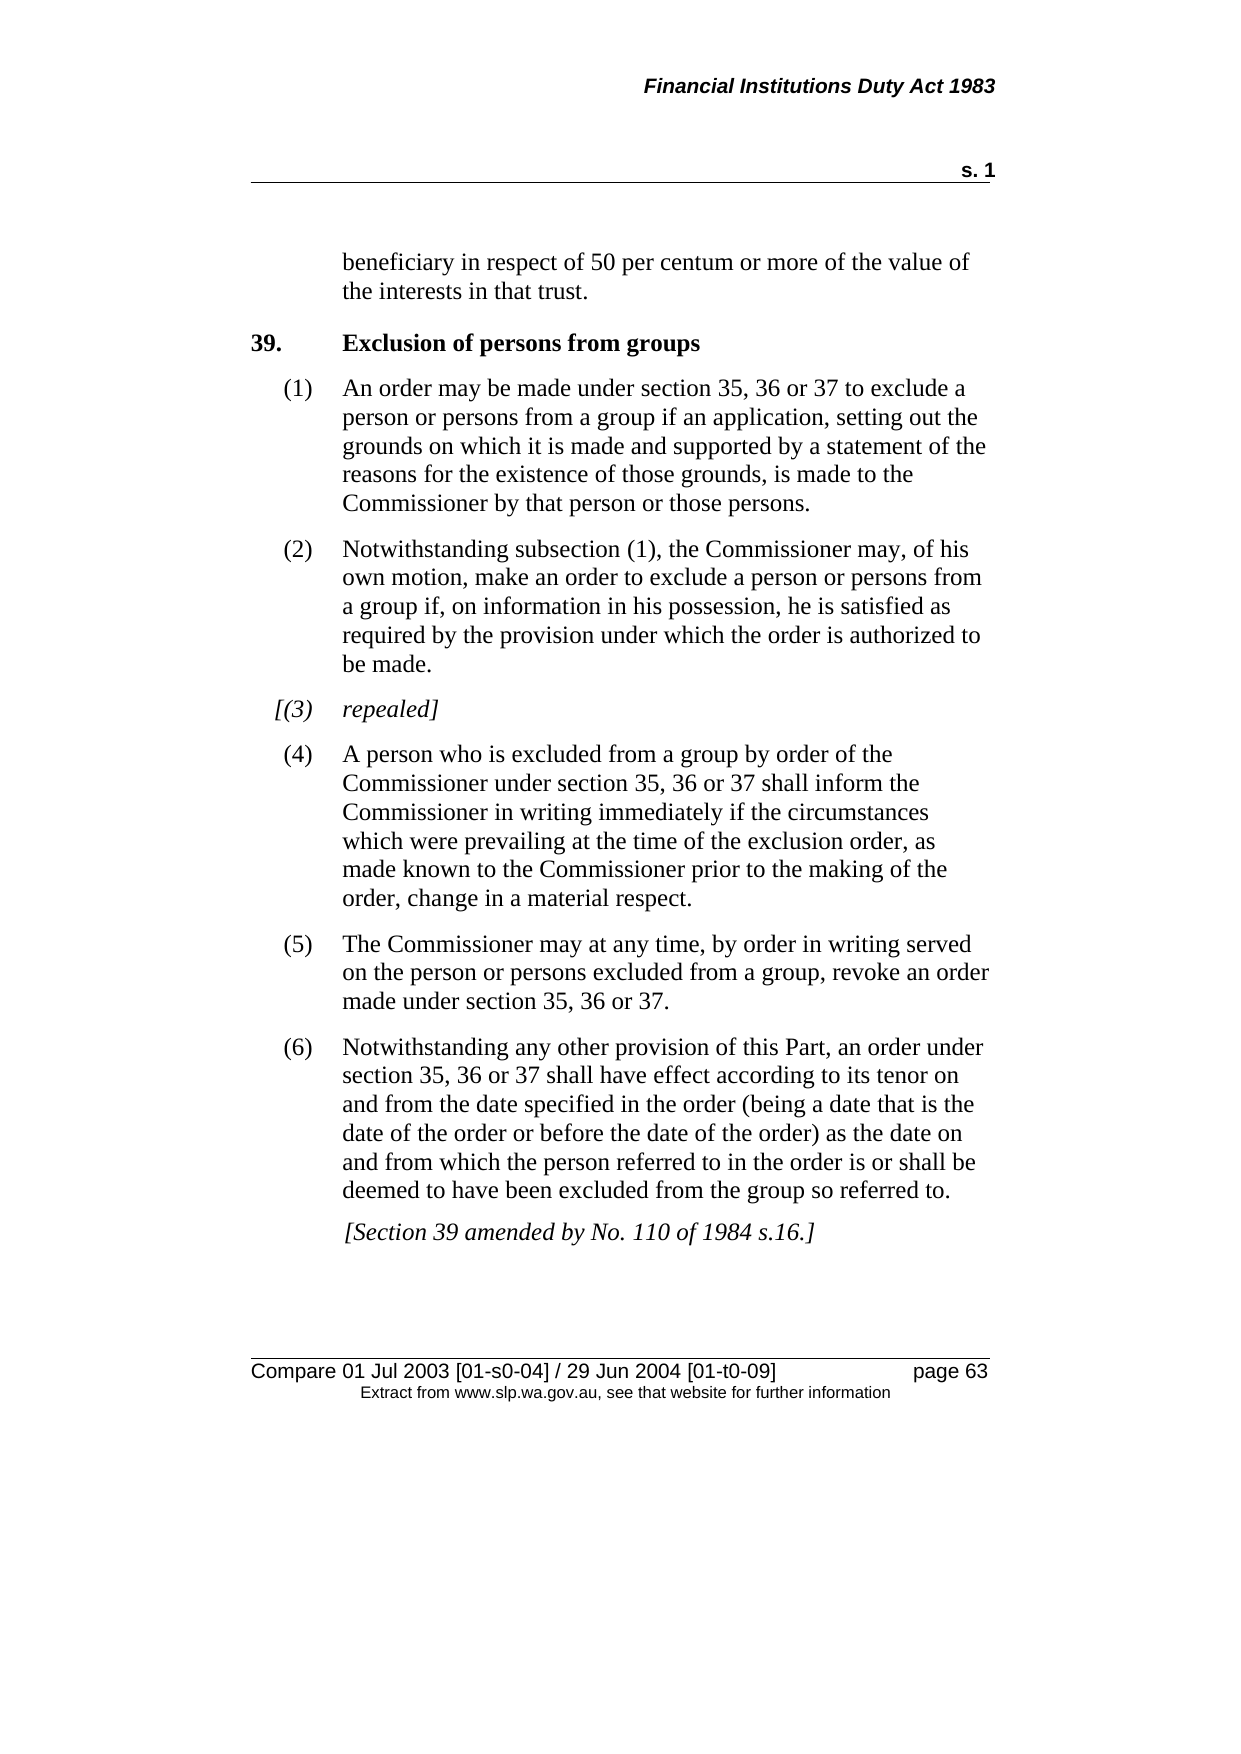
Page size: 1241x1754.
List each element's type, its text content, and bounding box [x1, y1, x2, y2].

text (1) An order may be made under section 35, 36 or 37 to exclude a person or persons from a group if an application, setting out the grounds on which it is made and supported by a statement of the reasons for the existence of those grounds, is made to the Commissioner by that person or those persons. [251, 373, 990, 517]
text (6) Notwithstanding any other provision of this Part, an order under section 35, 36 or 37 shall have effect according to its tenor on and from the date specified in the order (being a date that is the date of the order or before the date of the order) as the date on and from which the person referred to in the order is or shall be deemed to have been excluded from the group so referred to. [251, 1032, 990, 1204]
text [251, 247, 990, 305]
text [(3) repealed] [251, 694, 990, 723]
subtitle 39. Exclusion of persons from groups [251, 328, 990, 357]
text (5) The Commissioner may at any time, by order in writing served on the person or persons excluded from a group, revoke an order made under section 35, 36 or 37. [251, 929, 990, 1015]
text (4) A person who is excluded from a group by order of the Commissioner under section 35, 36 or 37 shall inform the Commissioner in writing immediately if the circumstances which were prevailing at the time of the exclusion order, as made known to the Commissioner prior to the making of the order, change in a material respect. [251, 739, 990, 912]
text (2) Notwithstanding subsection (1), the Commissioner may, of his own motion, make an order to exclude a person or persons from a group if, on information in his possession, he is satisfied as required by the provision under which the order is authorized to be made. [251, 534, 990, 677]
text [Section 39 amended by No. 110 of 1984 s.16.] [251, 1217, 990, 1245]
